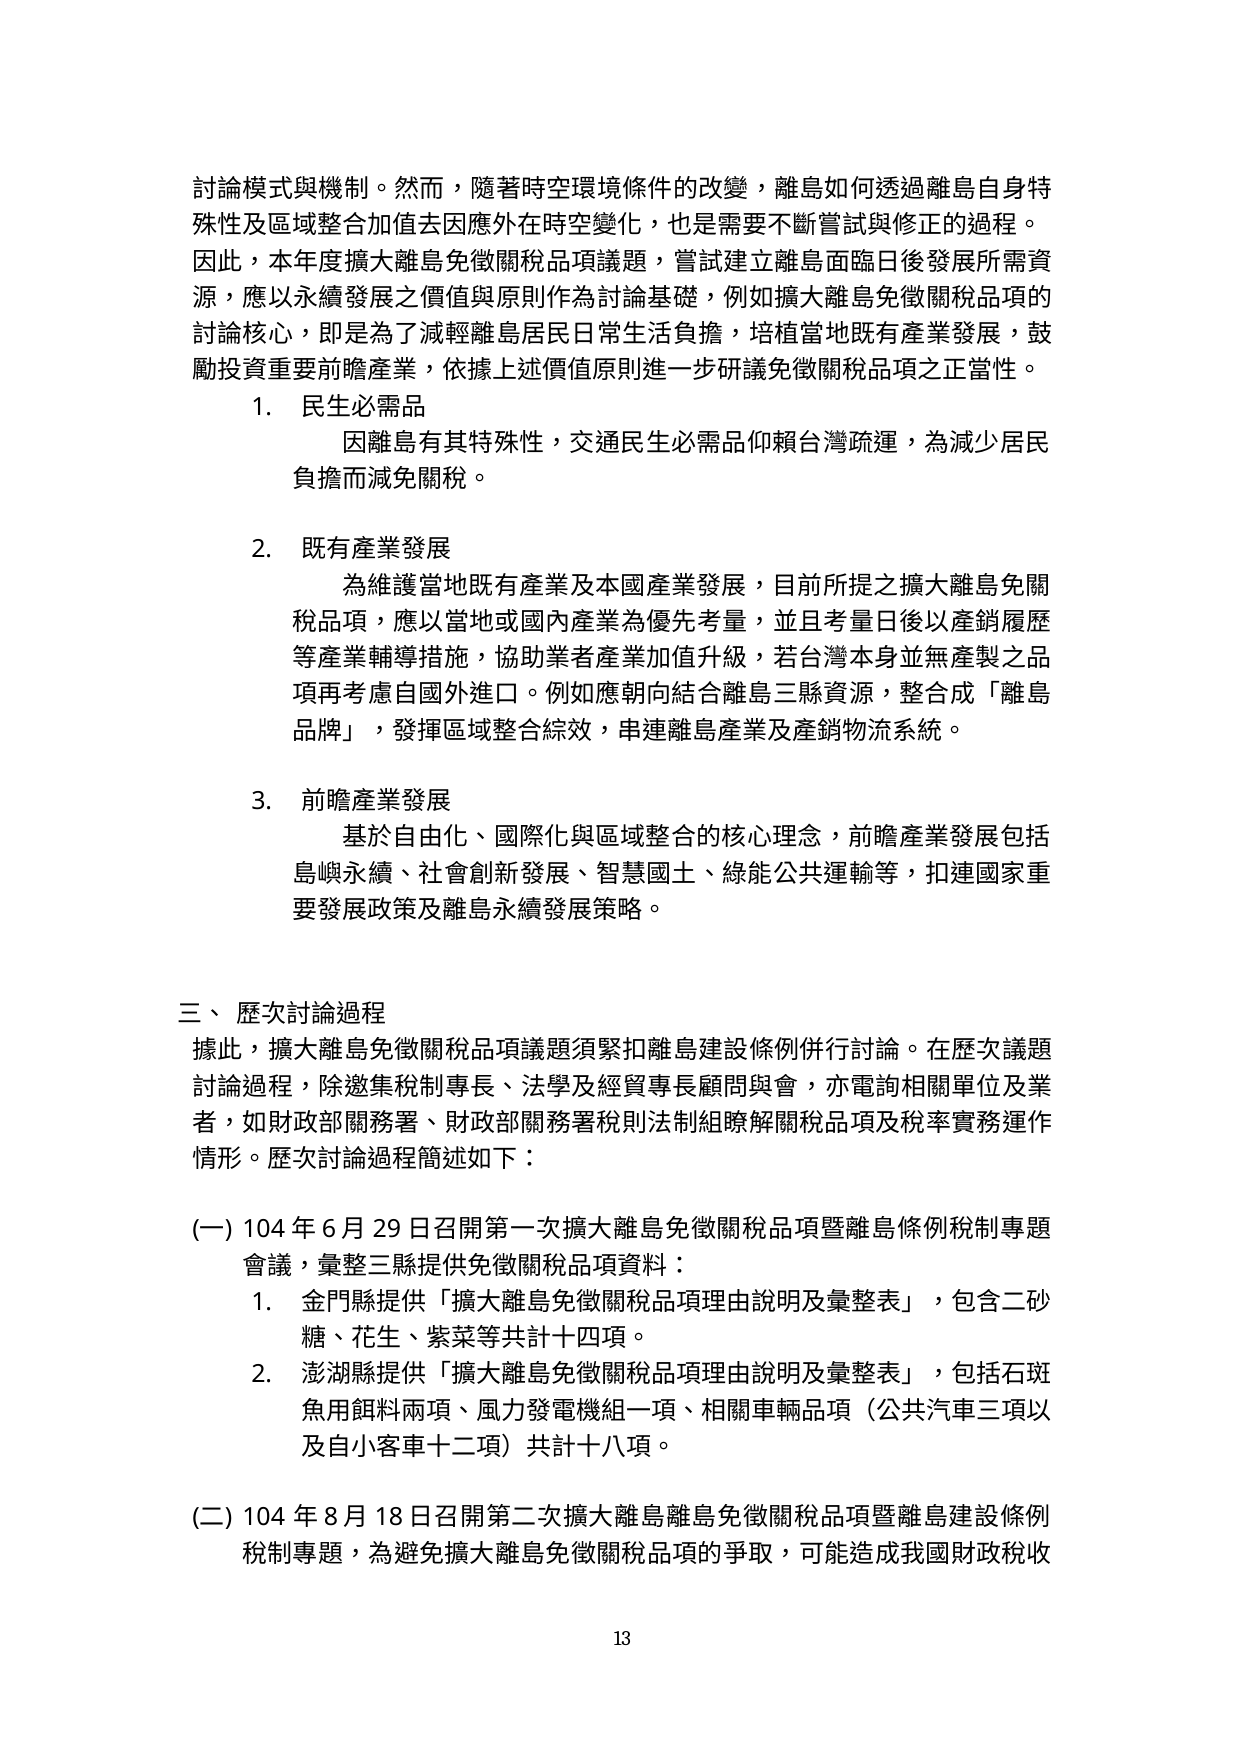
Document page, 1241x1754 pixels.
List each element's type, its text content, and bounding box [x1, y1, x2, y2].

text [192, 169, 1053, 241]
text 因此，本年度擴大離島免徵關稅品項議題，嘗試建立離島面臨日後發展所需資源，應以永續發展之價值與原則作為討論基礎，例如擴大離島免徵關稅品項的討論核心，即是為了減輕離島居民日常生活負擔，培植當地既有產業發展，鼓勵投資重要前瞻產業，依據上述價值原則進一步研議免徵關稅品項之正當性。 [192, 241, 1053, 386]
list 前瞻產業發展 [251, 781, 1053, 817]
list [192, 1497, 1053, 1569]
text 為維護當地既有產業及本國產業發展，目前所提之擴大離島免關稅品項，應以當地或國內產業為優先考量，並且考量日後以產銷履歷等產業輔導措施，協助業者產業加值升級，若台灣本身並無產製之品項再考慮自國外進口。例如應朝向結合離島三縣資源，整合成「離島品牌」，發揮區域整合綜效，串連離島產業及產銷物流系統。 [292, 565, 1053, 746]
list 民生必需品 [251, 386, 1053, 422]
list 104年6月29日召開第一次擴大離島免徵關稅品項暨離島條例稅制專題會議，彙整三縣提供免徵關稅品項資料： [192, 1209, 1053, 1281]
text 據此，擴大離島免徵關稅品項議題須緊扣離島建設條例併行討論。在歷次議題討論過程，除邀集稅制專長、法學及經貿專長顧問與會，亦電詢相關單位及業者，如財政部關務署、財政部關務署稅則法制組瞭解關稅品項及稅率實務運作情形。歷次討論過程簡述如下： [192, 1030, 1053, 1175]
list 金門縣提供「擴大離島免徵關稅品項理由說明及彙整表」，包含二砂糖、花生、紫菜等共計十四項。 [251, 1281, 1053, 1354]
list 歷次討論過程 [177, 994, 1053, 1030]
text 因離島有其特殊性，交通民生必需品仰賴台灣疏運，為減少居民負擔而減免關稅。 [292, 422, 1053, 495]
list 澎湖縣提供「擴大離島免徵關稅品項理由說明及彙整表」，包括石斑魚用餌料兩項、風力發電機組一項、相關車輛品項（公共汽車三項以及自小客車十二項）共計十八項。 [251, 1354, 1053, 1463]
list 既有產業發展 [251, 529, 1053, 565]
text 基於自由化、國際化與區域整合的核心理念，前瞻產業發展包括島嶼永續、社會創新發展、智慧國土、綠能公共運輸等，扣連國家重要發展政策及離島永續發展策略。 [292, 817, 1053, 926]
